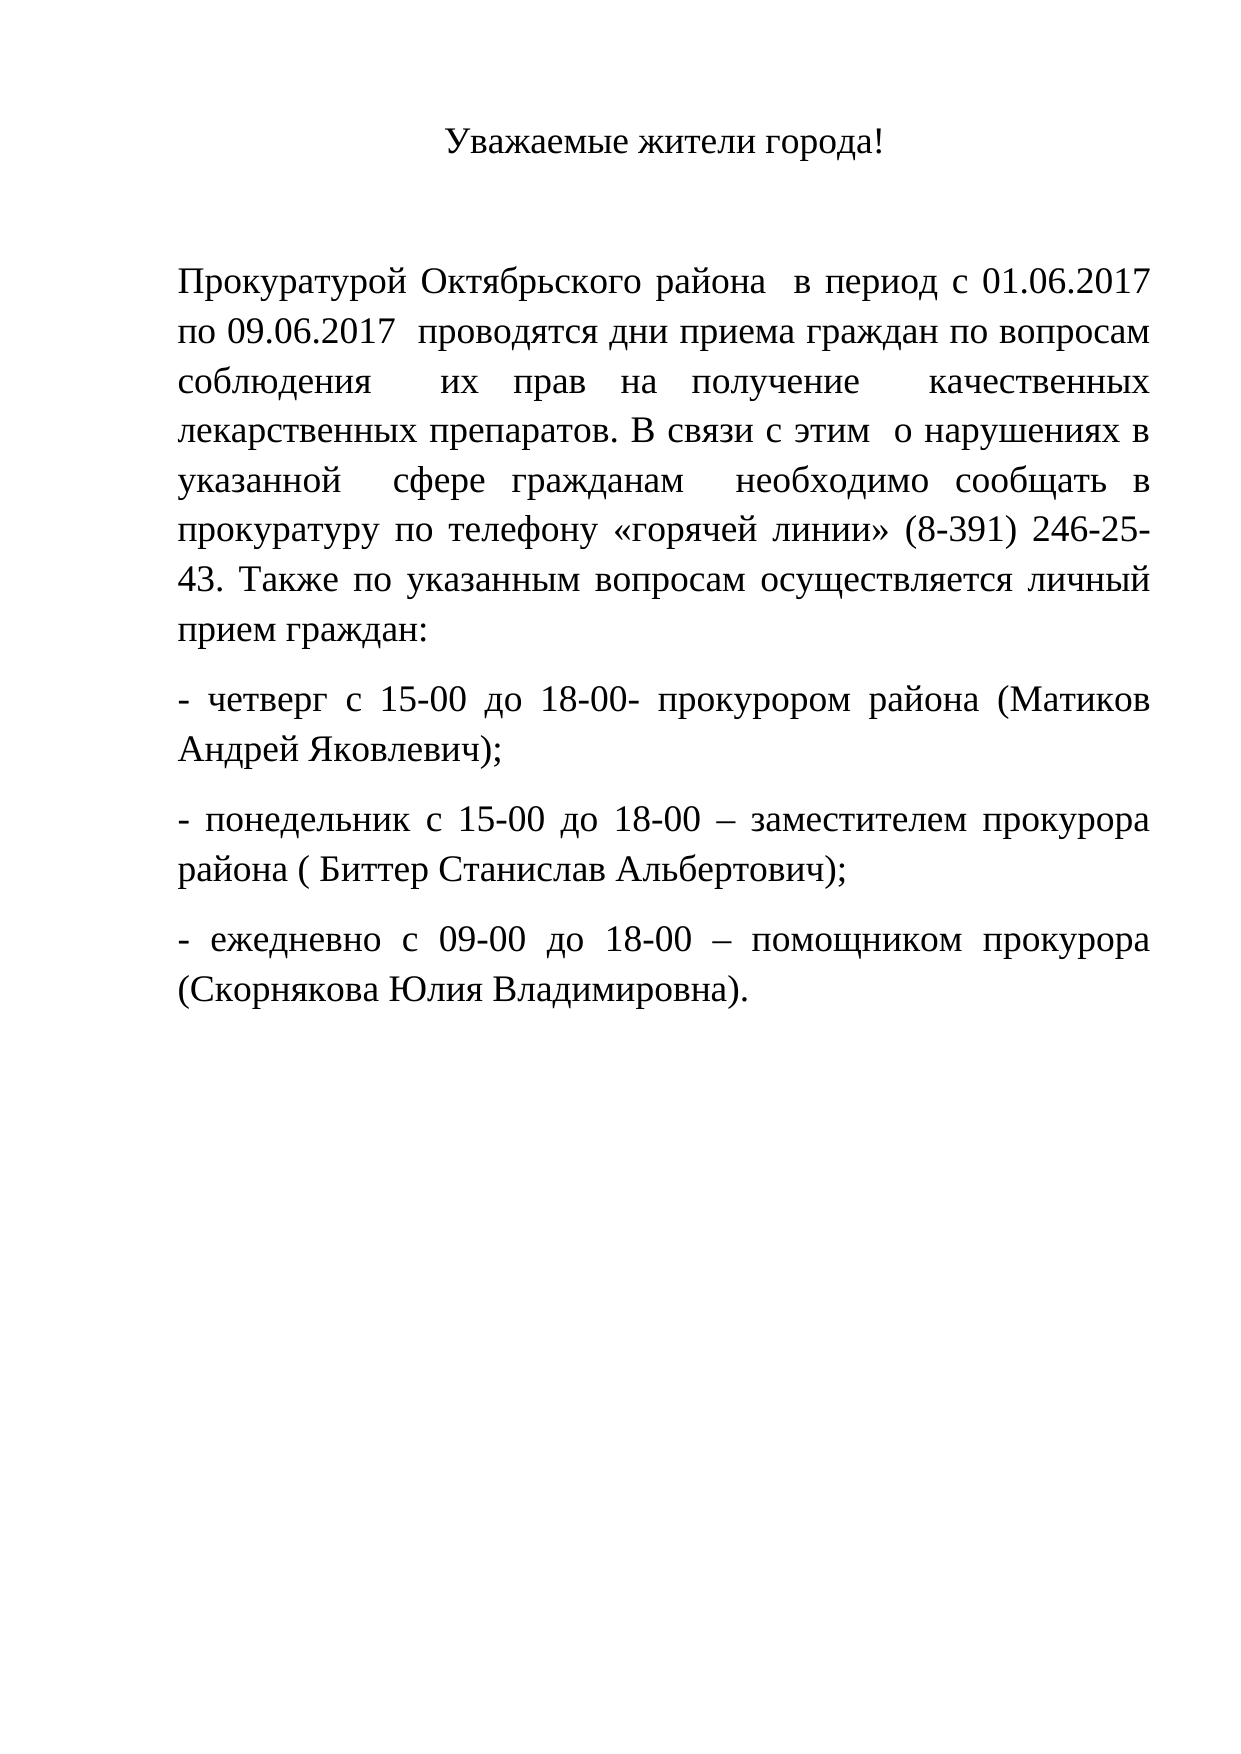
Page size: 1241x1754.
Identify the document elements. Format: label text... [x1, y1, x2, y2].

text Прокуратурой Октябрьского района в период с 01.06.2017 по 09.06.2017 проводятся дни приема граждан по вопросам соблюдения их прав на получение качественных лекарственных препаратов. В связи с этим о нарушениях в указанной сфере гражданам необходимо сообщать в прокуратуру по телефону «горячей линии» (8-391) 246-25-43. Также по указанным вопросам осуществляется личный прием граждан: [177, 259, 1152, 649]
text - ежедневно с 09-00 до 18-00 – помощником прокурора (Скорнякова Юлия Владимировна). [177, 916, 1152, 1009]
text - четверг с 15-00 до 18-00- прокурором района (Матиков Андрей Яковлевич); [177, 676, 1152, 769]
text Уважаемые жители города! [177, 118, 1152, 161]
text - понедельник с 15-00 до 18-00 – заместителем прокурора района ( Биттер Станислав Альбертович); [177, 796, 1152, 889]
